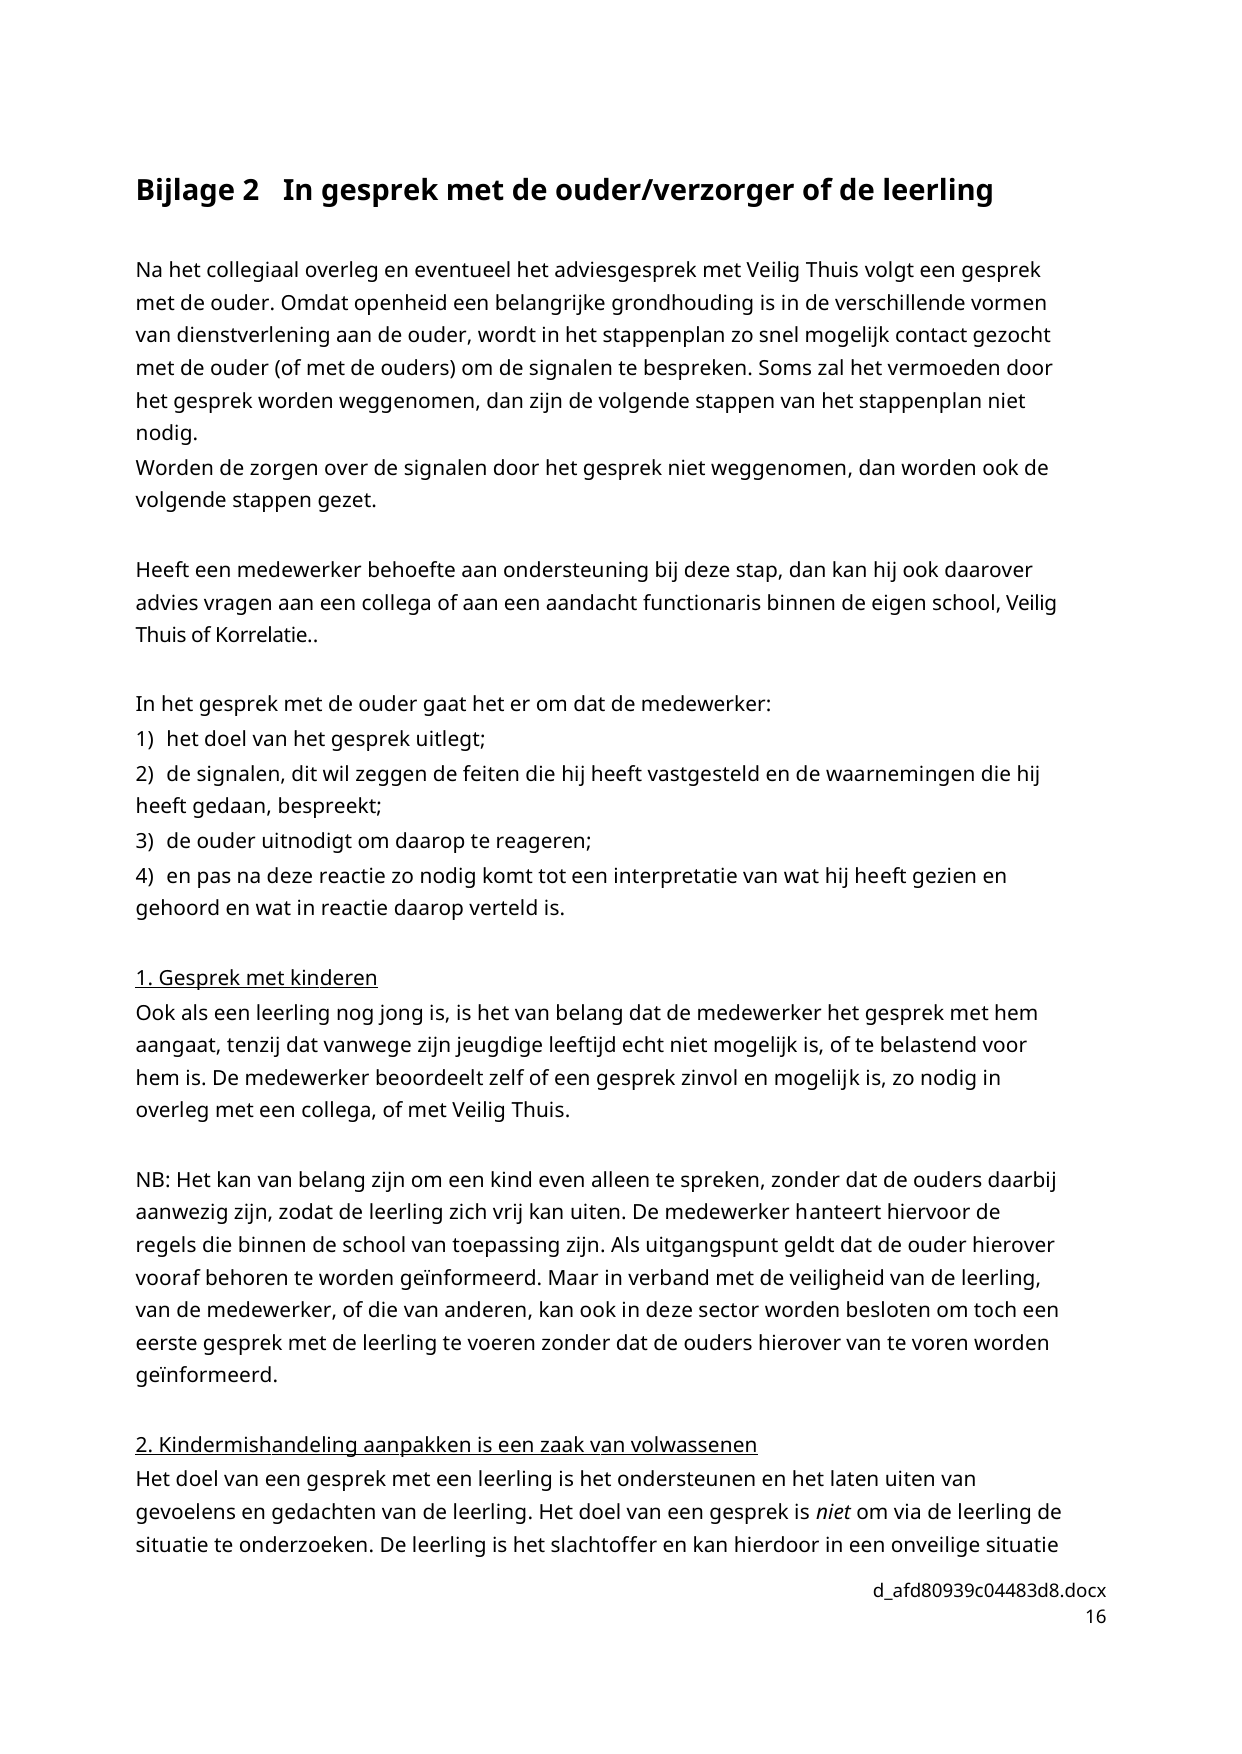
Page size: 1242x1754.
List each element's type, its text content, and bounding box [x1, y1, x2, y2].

text 4) en pas na deze reactie zo nodig komt tot een interpretatie van wat hij heeft gezien en gehoord en wat in reactie daarop verteld is. [135, 861, 1066, 922]
text Na het collegiaal overleg en eventueel het adviesgesprek met Veilig Thuis volgt een gesprek met de ouder. Omdat openheid een belangrijke grondhouding is in de verschillende vormen van dienstverlening aan de ouder, wordt in het stappenplan zo snel mogelijk contact gezocht met de ouder (of met de ouders) om de signalen te bespreken. Soms zal het vermoeden door het gesprek worden weggenomen, dan zijn de volgende stappen van het stappenplan niet nodig. [135, 255, 1066, 447]
text In het gesprek met de ouder gaat het er om dat de medewerker: [135, 689, 1066, 718]
subtitle Bijlage 2 In gesprek met de ouder/verzorger of de leerling [135, 169, 1066, 208]
text Worden de zorgen over de signalen door het gesprek niet weggenomen, dan worden ook de volgende stappen gezet. [135, 453, 1066, 514]
text Heeft een medewerker behoefte aan ondersteuning bij deze stap, dan kan hij ook daarover advies vragen aan een collega of aan een aandacht functionaris binnen de eigen school, Veilig Thuis of Korrelatie.. [135, 555, 1066, 649]
text 2) de signalen, dit wil zeggen de feiten die hij heeft vastgesteld en de waarnemingen die hij heeft gedaan, bespreekt; [135, 759, 1066, 820]
text Ook als een leerling nog jong is, is het van belang dat de medewerker het gesprek met hem aangaat, tenzij dat vanwege zijn jeugdige leeftijd echt niet mogelijk is, of te belastend voor hem is. De medewerker beoordeelt zelf of een gesprek zinvol en mogelijk is, zo nodig in overleg met een collega, of met Veilig Thuis. [135, 998, 1066, 1124]
text 2. Kindermishandeling aanpakken is een zaak van volwassenen [135, 1430, 1066, 1458]
text 1. Gesprek met kinderen [135, 963, 1066, 991]
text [135, 1464, 1066, 1558]
text 1) het doel van het gesprek uitlegt; [135, 724, 1066, 753]
text 3) de ouder uitnodigt om daarop te reageren; [135, 826, 1066, 855]
text NB: Het kan van belang zijn om een kind even alleen te spreken, zonder dat de ouders daarbij aanwezig zijn, zodat de leerling zich vrij kan uiten. De medewerker hanteert hiervoor de regels die binnen de school van toepassing zijn. Als uitgangspunt geldt dat de ouder hierover vooraf behoren te worden geïnformeerd. Maar in verband met de veiligheid van de leerling, van de medewerker, of die van anderen, kan ook in deze sector worden besloten om toch een eerste gesprek met de leerling te voeren zonder dat de ouders hierover van te voren worden geïnformeerd. [135, 1165, 1066, 1389]
